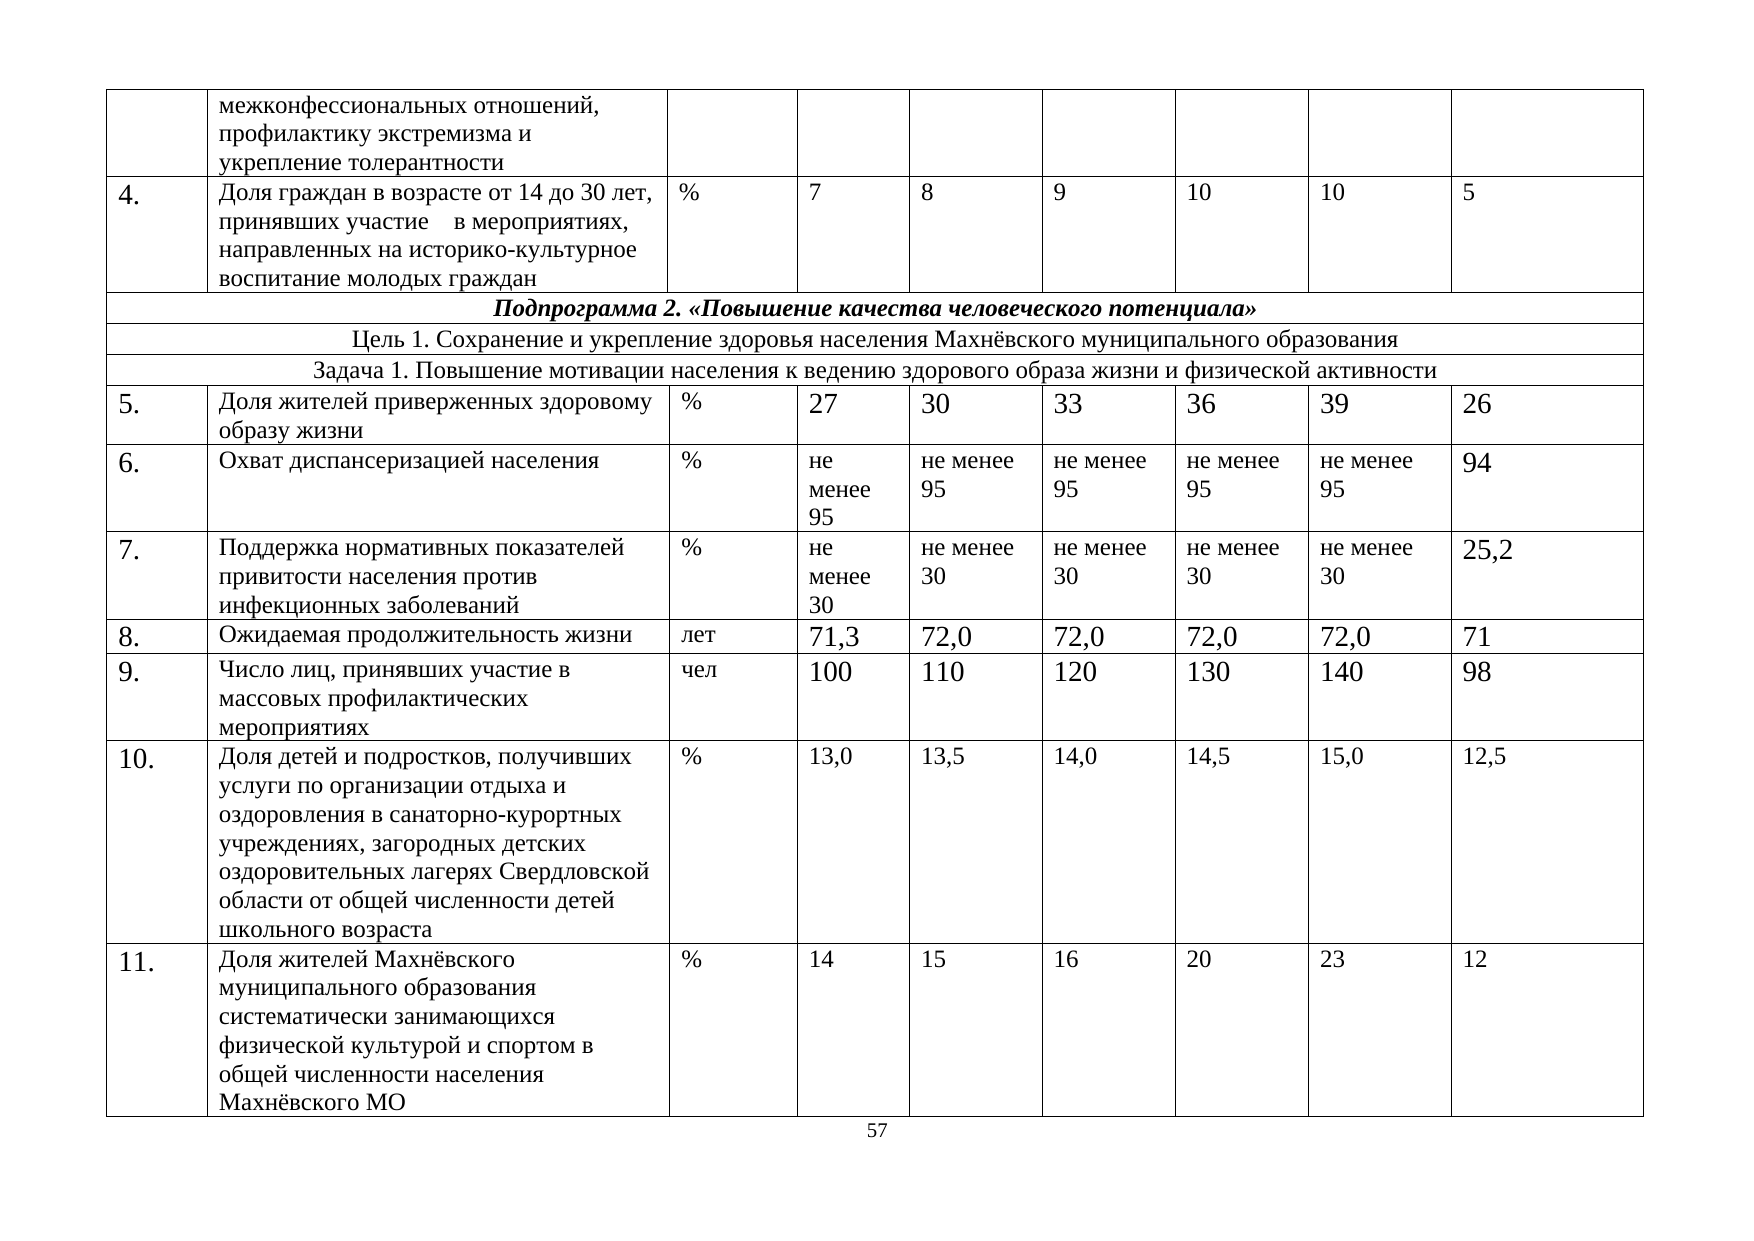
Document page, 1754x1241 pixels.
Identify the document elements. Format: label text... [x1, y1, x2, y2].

table_cell % [670, 386, 797, 444]
table_cell Число лиц, принявших участие в массовых профилактических мероприятиях [208, 654, 669, 740]
table_cell 5 [1452, 177, 1643, 292]
table_cell 4. [107, 177, 207, 292]
table_cell 71 [1452, 620, 1643, 653]
table_cell не менее 30 [1043, 532, 1175, 618]
table_cell 11. [107, 944, 207, 1116]
table_cell % [670, 532, 797, 618]
table_cell 110 [910, 654, 1042, 740]
table_cell 14,0 [1043, 741, 1175, 943]
table_cell 26 [1452, 386, 1643, 444]
table_cell 12,5 [1452, 741, 1643, 943]
table_cell не менее 30 [1309, 532, 1451, 618]
table_cell 98 [1452, 654, 1643, 740]
table_cell % [670, 944, 797, 1116]
table_cell 5. [107, 386, 207, 444]
table_cell 36 [1176, 386, 1308, 444]
table_cell 10. [107, 741, 207, 943]
table_cell не менее 30 [910, 532, 1042, 618]
table_cell не менее 95 [798, 445, 909, 531]
table_cell не менее 95 [1176, 445, 1308, 531]
table_cell 13,0 [798, 741, 909, 943]
table_cell не менее 95 [1309, 445, 1451, 531]
table_cell 3. [107, 90, 207, 176]
table_cell 14,5 [1176, 741, 1308, 943]
table_cell лет [670, 620, 797, 653]
table_cell Ожидаемая продолжительность жизни [208, 620, 669, 653]
table_cell 20 [1176, 944, 1308, 1116]
table_cell 13,5 [910, 741, 1042, 943]
table_cell Поддержка нормативных показателей привитости населения против инфекционных заболеваний [208, 532, 669, 618]
table_cell 5 [1452, 90, 1643, 176]
table_cell 72,0 [1043, 620, 1175, 653]
table_cell % [670, 741, 797, 943]
table_cell не менее 30 [798, 532, 909, 618]
table_cell Цель 1. Сохранение и укрепление здоровья населения Махнёвского муниципального образования [107, 324, 1643, 354]
table_cell 8 [910, 177, 1042, 292]
table_cell 14 [798, 944, 909, 1116]
table_cell 15 [910, 944, 1042, 1116]
table_cell 12 [1452, 944, 1643, 1116]
table_cell 140 [1309, 654, 1451, 740]
table_cell 71,3 [798, 620, 909, 653]
table_cell 23 [1309, 944, 1451, 1116]
table_cell Доля жителей приверженных здоровому образу жизни [208, 386, 669, 444]
table_cell 130 [1176, 654, 1308, 740]
table_cell Задача 1. Повышение мотивации населения к ведению здорового образа жизни и физической активности [107, 355, 1643, 385]
table_cell 9 [1043, 177, 1175, 292]
table_cell не менее 95 [1043, 445, 1175, 531]
table_cell 94 [1452, 445, 1643, 531]
table_cell 72,0 [910, 620, 1042, 653]
table_cell 7 [798, 177, 909, 292]
table_cell не менее 95 [910, 445, 1042, 531]
table_cell Подпрограмма 2. «Повышение качества человеческого потенциала» [107, 293, 1643, 323]
table_cell 16 [1043, 944, 1175, 1116]
table_cell 27 [798, 386, 909, 444]
table_cell 6 [798, 90, 909, 176]
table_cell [208, 90, 667, 176]
table_cell 7 [1043, 90, 1175, 176]
table_cell 72,0 [1176, 620, 1308, 653]
table_cell 6. [107, 445, 207, 531]
table_cell 100 [798, 654, 909, 740]
table_cell чел [670, 654, 797, 740]
table_cell 7 [910, 90, 1042, 176]
table_cell 15,0 [1309, 741, 1451, 943]
table_cell 10 [1176, 177, 1308, 292]
table_cell не менее 30 [1176, 532, 1308, 618]
table_cell Доля граждан в возрасте от 14 до 30 лет, принявших участие в мероприятиях, направленных на историко-культурное воспитание молодых граждан [208, 177, 667, 292]
table_cell Доля жителей Махнёвского муниципального образования систематически занимающихся физической культурой и спортом в общей численности населения Махнёвского МО [208, 944, 669, 1116]
table_cell 120 [1043, 654, 1175, 740]
table_cell 25,2 [1452, 532, 1643, 618]
table_cell 7. [107, 532, 207, 618]
table_cell % [670, 445, 797, 531]
table_cell Доля детей и подростков, получивших услуги по организации отдыха и оздоровления в санаторно-курортных учреждениях, загородных детских оздоровительных лагерях Свердловской области от общей численности детей школьного возраста [208, 741, 669, 943]
table_cell 8 [1176, 90, 1308, 176]
table_cell 30 [910, 386, 1042, 444]
table_cell 8. [107, 620, 207, 653]
table_cell % [668, 177, 797, 292]
table_cell % [668, 90, 797, 176]
table_cell 9. [107, 654, 207, 740]
table_cell 9 [1309, 90, 1451, 176]
table_cell 33 [1043, 386, 1175, 444]
table_cell 10 [1309, 177, 1451, 292]
table_cell Охват диспансеризацией населения [208, 445, 669, 531]
table_cell 39 [1309, 386, 1451, 444]
table_cell 72,0 [1309, 620, 1451, 653]
